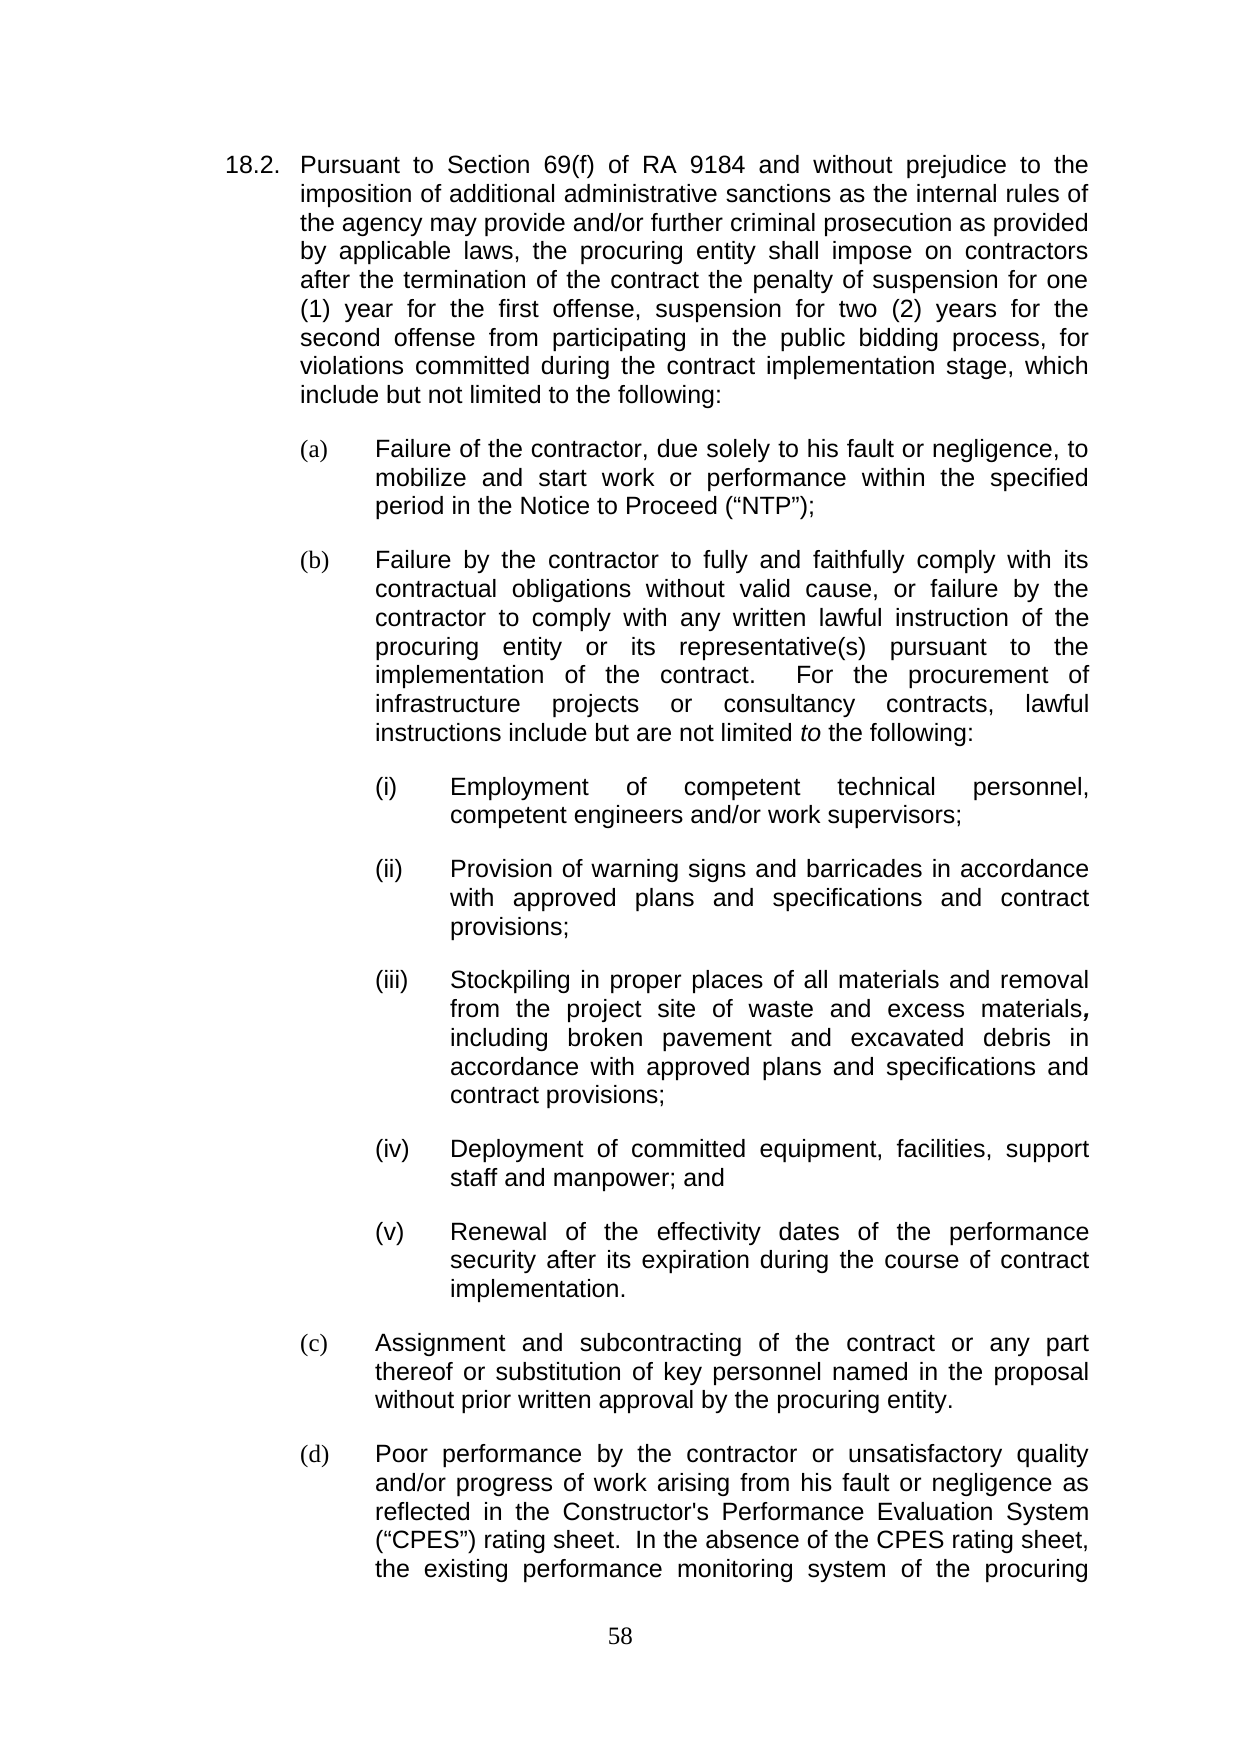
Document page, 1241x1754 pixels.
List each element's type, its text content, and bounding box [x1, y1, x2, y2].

list Stockpiling in proper places of all materials and removal from the project site of waste and excess materials, including broken pavement and excavated debris in accordance with approved plans and specifications and contract provisions; [375, 965, 1090, 1109]
list Deployment of committed equipment, facilities, support staff and manpower; and [375, 1134, 1090, 1191]
list Employment of competent technical personnel, competent engineers and/or work supervisors; [375, 771, 1090, 829]
list Failure by the contractor to fully and faithfully comply with its contractual obligations without valid cause, or failure by the contractor to comply with any written lawful instruction of the procuring entity or its representative(s) pursuant to the implementation of the contract. For the procurement of infrastructure projects or consultancy contracts, lawful instructions include but are not limited to the following: [300, 545, 1090, 746]
list Assignment and subcontracting of the contract or any part thereof or substitution of key personnel named in the proposal without prior written approval by the procuring entity. [300, 1328, 1090, 1414]
list Provision of warning signs and barricades in accordance with approved plans and specifications and contract provisions; [375, 854, 1090, 940]
list Pursuant to Section 69(f) of RA 9184 and without prejudice to the imposition of additional administrative sanctions as the internal rules of the agency may provide and/or further criminal prosecution as provided by applicable laws, the procuring entity shall impose on contractors after the termination of the contract the penalty of suspension for one (1) year for the first offense, suspension for two (2) years for the second offense from participating in the public bidding process, for violations committed during the contract implementation stage, which include but not limited to the following: [225, 150, 1090, 409]
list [300, 1439, 1090, 1583]
list Renewal of the effectivity dates of the performance security after its expiration during the course of contract implementation. [375, 1216, 1090, 1303]
list Failure of the contractor, due solely to his fault or negligence, to mobilize and start work or performance within the specified period in the Notice to Proceed (“NTP”); [300, 434, 1090, 520]
